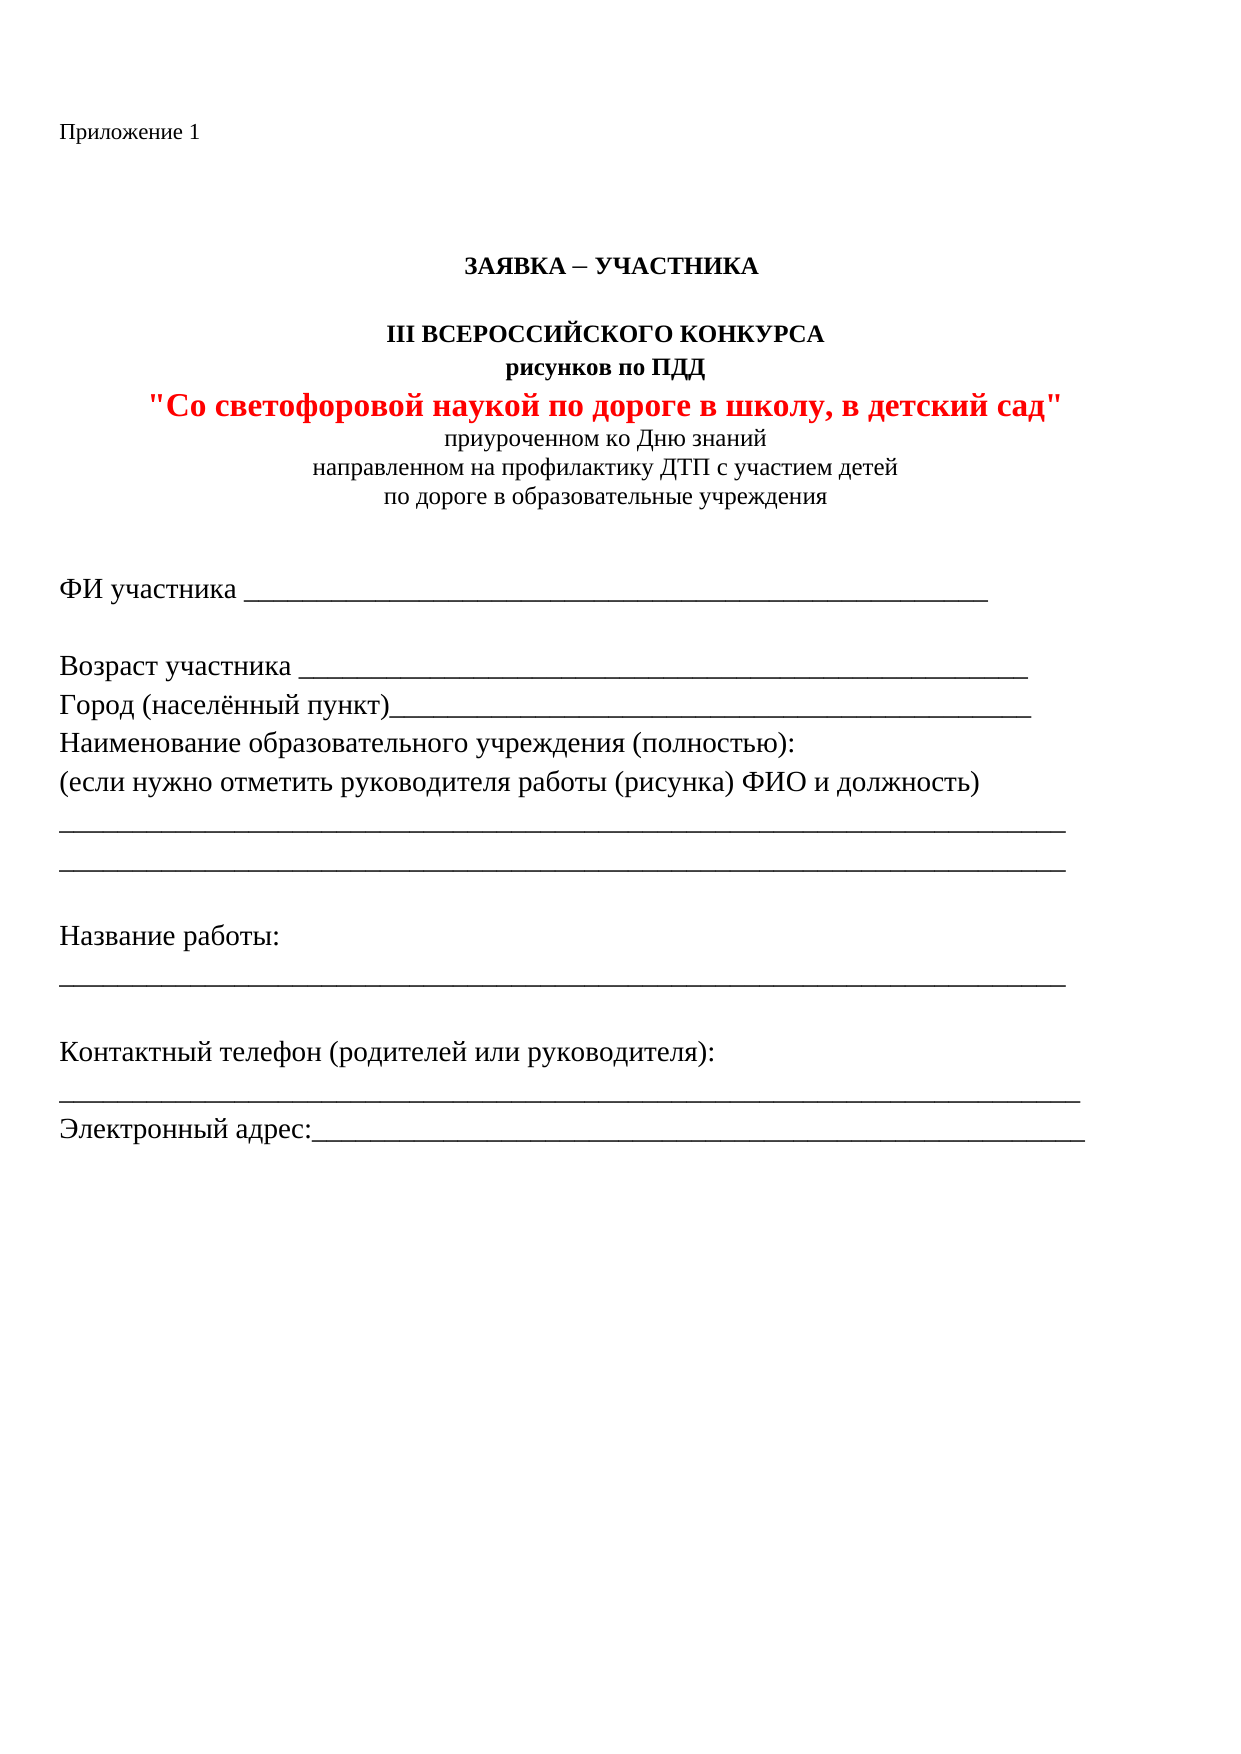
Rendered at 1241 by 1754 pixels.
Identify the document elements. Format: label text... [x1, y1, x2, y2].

text Город (населённый пункт)____________________________________________ [59, 687, 1152, 720]
text "Со светофоровой наукой по дороге в школу, в детский сад" [59, 385, 1152, 423]
text III ВСЕРОССИЙСКОГО КОНКУРСА [59, 319, 1152, 348]
text Приложение 1 [59, 118, 1152, 144]
text Возраст участника __________________________________________________ [59, 648, 1152, 682]
text Электронный адрес:_____________________________________________________ [59, 1111, 1152, 1144]
text (если нужно отметить руководителя работы (рисунка) ФИО и должность) [59, 764, 1152, 797]
text Наименование образовательного учреждения (полностью): [59, 725, 1152, 759]
text по дороге в образовательные учреждения [59, 481, 1152, 509]
text _____________________________________________________________________ [59, 841, 1152, 874]
text ФИ участника ___________________________________________________ [59, 571, 1152, 605]
text приуроченном ко Дню знаний [59, 423, 1152, 452]
text Название работы: _____________________________________________________________________ [59, 918, 1152, 990]
text Контактный телефон (родителей или руководителя): ______________________________________________________________________ [59, 1034, 1152, 1106]
text рисунков по ПДД [59, 352, 1152, 381]
text ЗАЯВКА – УЧАСТНИКА [59, 247, 1152, 281]
text _____________________________________________________________________ [59, 802, 1152, 836]
text направленном на профилактику ДТП с участием детей [59, 452, 1152, 481]
